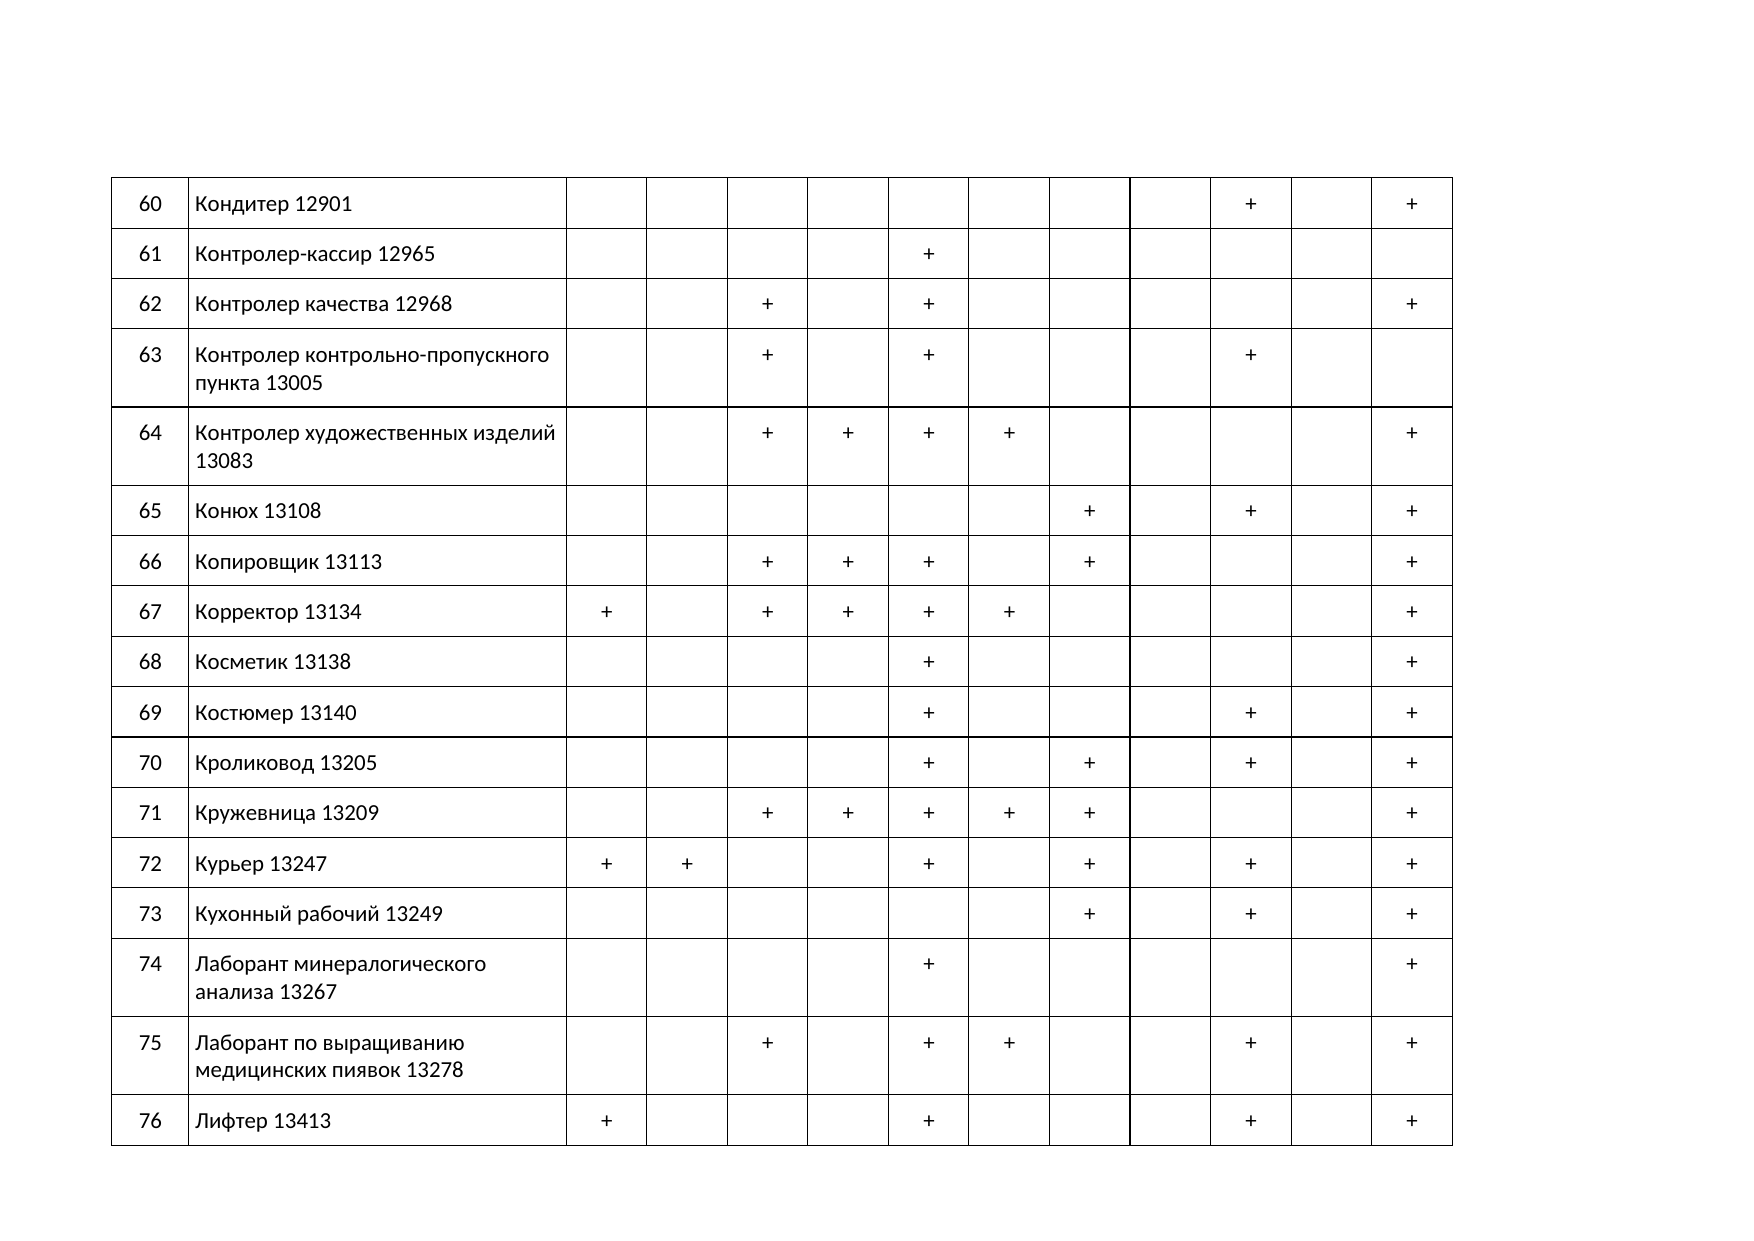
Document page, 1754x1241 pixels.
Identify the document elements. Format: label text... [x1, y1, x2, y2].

table_cell + [1372, 838, 1452, 887]
table_cell + [1211, 888, 1291, 938]
table_cell [728, 888, 807, 938]
table_cell Кружевница 13209 [189, 788, 566, 837]
table_cell [567, 279, 646, 328]
table_cell + [1211, 687, 1291, 736]
table_cell [808, 687, 888, 736]
table_cell 60 [112, 178, 188, 227]
table_cell [1211, 586, 1291, 636]
table_cell [889, 178, 968, 227]
table_cell + [808, 408, 888, 485]
table_cell + [1372, 279, 1452, 328]
table_cell [567, 178, 646, 227]
table_cell [969, 279, 1049, 328]
table_cell [808, 279, 888, 328]
table_cell [969, 178, 1049, 227]
table_cell + [1372, 536, 1452, 585]
table_cell [969, 486, 1049, 535]
table_cell [969, 738, 1049, 787]
table_cell 67 [112, 586, 188, 636]
table_cell [1292, 329, 1371, 406]
table_cell [808, 838, 888, 887]
table_cell [567, 536, 646, 585]
table_cell + [1211, 486, 1291, 535]
table_cell + [1372, 939, 1452, 1016]
table_cell + [1050, 536, 1129, 585]
table_cell + [1050, 838, 1129, 887]
table_cell + [1050, 788, 1129, 837]
table_cell Костюмер 13140 [189, 687, 566, 736]
table_cell [1292, 486, 1371, 535]
table_cell Копировщик 13113 [189, 536, 566, 585]
table_cell [969, 536, 1049, 585]
table_cell [1292, 1095, 1371, 1144]
table_cell [969, 838, 1049, 887]
table_cell [1372, 229, 1452, 278]
table_cell [969, 329, 1049, 406]
table_cell [1292, 738, 1371, 787]
table_cell [1292, 788, 1371, 837]
table_cell [808, 329, 888, 406]
table_cell [1050, 1017, 1129, 1094]
table_cell + [969, 1017, 1049, 1094]
table_cell Контролер качества 12968 [189, 279, 566, 328]
table_cell + [1211, 178, 1291, 227]
table_cell [1211, 408, 1291, 485]
table_cell + [1372, 637, 1452, 686]
table_cell [1292, 536, 1371, 585]
table_cell + [889, 536, 968, 585]
table_cell [728, 229, 807, 278]
table_cell 66 [112, 536, 188, 585]
table_cell [808, 229, 888, 278]
table_cell [969, 687, 1049, 736]
table_cell [808, 637, 888, 686]
table_cell Конюх 13108 [189, 486, 566, 535]
table_cell [647, 178, 727, 227]
table_cell [567, 229, 646, 278]
table_cell [1131, 939, 1210, 1016]
table_cell [1050, 229, 1129, 278]
table_cell [1050, 329, 1129, 406]
table_cell + [969, 788, 1049, 837]
table_cell [1292, 888, 1371, 938]
table_cell + [1050, 888, 1129, 938]
table_cell [1131, 178, 1210, 227]
table_cell [728, 687, 807, 736]
table_cell 75 [112, 1017, 188, 1094]
table_cell [1131, 329, 1210, 406]
table_cell + [1372, 586, 1452, 636]
table_cell [1211, 788, 1291, 837]
table_cell [1050, 687, 1129, 736]
table_cell + [728, 1017, 807, 1094]
table_cell [1131, 536, 1210, 585]
table_cell + [1372, 178, 1452, 227]
table_cell + [567, 1095, 646, 1144]
table_cell + [728, 329, 807, 406]
table_cell [647, 536, 727, 585]
table_cell + [889, 279, 968, 328]
table_cell [567, 329, 646, 406]
table_cell + [1211, 1017, 1291, 1094]
table_cell [567, 637, 646, 686]
table_cell Корректор 13134 [189, 586, 566, 636]
table_cell Курьер 13247 [189, 838, 566, 887]
table_cell + [889, 687, 968, 736]
table_cell 71 [112, 788, 188, 837]
table_cell [647, 788, 727, 837]
table_cell [808, 939, 888, 1016]
table_cell [647, 637, 727, 686]
table_cell + [1211, 838, 1291, 887]
table_cell [567, 939, 646, 1016]
table_cell [567, 888, 646, 938]
table_cell + [647, 838, 727, 887]
table_cell [1292, 178, 1371, 227]
table_cell [808, 1095, 888, 1144]
table_cell + [808, 536, 888, 585]
table_cell 70 [112, 738, 188, 787]
table_cell [1292, 939, 1371, 1016]
table_cell [1211, 279, 1291, 328]
table_cell [647, 408, 727, 485]
table_cell [1050, 586, 1129, 636]
table_cell 76 [112, 1095, 188, 1144]
table_cell [1211, 536, 1291, 585]
table_cell [969, 939, 1049, 1016]
table_cell [567, 408, 646, 485]
table_cell + [969, 408, 1049, 485]
table_cell [728, 838, 807, 887]
table_cell + [889, 229, 968, 278]
table_cell Кроликовод 13205 [189, 738, 566, 787]
table_cell [889, 486, 968, 535]
table_cell [1131, 1017, 1210, 1094]
table_cell + [889, 838, 968, 887]
table_cell [1131, 637, 1210, 686]
table_cell [1292, 586, 1371, 636]
table_cell [567, 1017, 646, 1094]
table_cell [647, 229, 727, 278]
table_cell [647, 888, 727, 938]
table_cell Контролер художественных изделий 13083 [189, 408, 566, 485]
table_cell [728, 738, 807, 787]
table_cell [567, 738, 646, 787]
table_cell [1131, 838, 1210, 887]
table_cell + [889, 637, 968, 686]
table_cell [1131, 486, 1210, 535]
table_cell + [889, 738, 968, 787]
table_cell 65 [112, 486, 188, 535]
table_cell + [567, 838, 646, 887]
table_cell [808, 1017, 888, 1094]
table_cell [808, 178, 888, 227]
table_cell + [889, 329, 968, 406]
table_cell [1292, 408, 1371, 485]
table_cell 61 [112, 229, 188, 278]
table_cell + [1050, 486, 1129, 535]
table_cell [969, 1095, 1049, 1144]
table_cell [969, 637, 1049, 686]
table_cell [1050, 408, 1129, 485]
table_cell + [567, 586, 646, 636]
table_cell Косметик 13138 [189, 637, 566, 686]
table_cell 63 [112, 329, 188, 406]
table_cell [1292, 279, 1371, 328]
table_cell + [728, 279, 807, 328]
table_cell + [1372, 486, 1452, 535]
table_cell [1050, 279, 1129, 328]
table_cell [1211, 939, 1291, 1016]
table_cell + [1372, 788, 1452, 837]
table_cell [1131, 279, 1210, 328]
table_cell [808, 888, 888, 938]
table_cell 62 [112, 279, 188, 328]
table_cell [728, 178, 807, 227]
table_cell [647, 1095, 727, 1144]
table_cell [1211, 229, 1291, 278]
table_cell + [1211, 329, 1291, 406]
table_cell + [808, 788, 888, 837]
table_cell [808, 486, 888, 535]
table_cell Лаборант по выращиванию медицинских пиявок 13278 [189, 1017, 566, 1094]
table_cell [1292, 838, 1371, 887]
table_cell [567, 687, 646, 736]
table_cell [647, 687, 727, 736]
table_cell + [1372, 408, 1452, 485]
table_cell [647, 1017, 727, 1094]
table_cell + [889, 788, 968, 837]
table_cell [728, 1095, 807, 1144]
table_cell [1050, 939, 1129, 1016]
table_cell [728, 486, 807, 535]
table_cell [728, 637, 807, 686]
table_cell [889, 888, 968, 938]
table_cell Кондитер 12901 [189, 178, 566, 227]
table_cell + [728, 788, 807, 837]
table_cell [1050, 178, 1129, 227]
table_cell [808, 738, 888, 787]
table_cell 68 [112, 637, 188, 686]
table_cell [1131, 586, 1210, 636]
table_cell [647, 586, 727, 636]
table_cell [1131, 408, 1210, 485]
table_cell [647, 486, 727, 535]
table_cell [1211, 637, 1291, 686]
table_cell Кухонный рабочий 13249 [189, 888, 566, 938]
table_cell + [889, 408, 968, 485]
table_cell + [808, 586, 888, 636]
table_cell [1050, 637, 1129, 686]
table_cell [1131, 738, 1210, 787]
table_cell [1292, 1017, 1371, 1094]
table_cell 74 [112, 939, 188, 1016]
table_cell + [728, 536, 807, 585]
table_cell + [1211, 738, 1291, 787]
table_cell 69 [112, 687, 188, 736]
table_cell + [728, 586, 807, 636]
table_cell [1292, 637, 1371, 686]
table_cell + [969, 586, 1049, 636]
table_cell Лаборант минералогического анализа 13267 [189, 939, 566, 1016]
table_cell Контролер контрольно-пропускного пункта 13005 [189, 329, 566, 406]
table_cell [1131, 788, 1210, 837]
table_cell [567, 486, 646, 535]
table_cell [1131, 229, 1210, 278]
table_cell [1292, 687, 1371, 736]
table_cell + [1211, 1095, 1291, 1144]
table_cell + [1050, 738, 1129, 787]
table_cell + [1372, 1017, 1452, 1094]
table_cell + [1372, 888, 1452, 938]
table_cell 72 [112, 838, 188, 887]
table_cell + [889, 1017, 968, 1094]
table_cell 73 [112, 888, 188, 938]
table_cell + [889, 939, 968, 1016]
table_cell + [1372, 1095, 1452, 1144]
table_cell [1292, 229, 1371, 278]
table_cell [647, 738, 727, 787]
table_cell + [889, 1095, 968, 1144]
table_cell [567, 788, 646, 837]
table_cell [1131, 888, 1210, 938]
table_cell + [1372, 687, 1452, 736]
table_cell + [1372, 738, 1452, 787]
table_cell [728, 939, 807, 1016]
table_cell [1050, 1095, 1129, 1144]
table_cell [1131, 1095, 1210, 1144]
table_cell [647, 279, 727, 328]
table_cell [1131, 687, 1210, 736]
table_cell [647, 329, 727, 406]
table_cell + [889, 586, 968, 636]
table_cell 64 [112, 408, 188, 485]
table_cell + [728, 408, 807, 485]
table_cell Контролер-кассир 12965 [189, 229, 566, 278]
table_cell [647, 939, 727, 1016]
table_cell Лифтер 13413 [189, 1095, 566, 1144]
table_cell [1372, 329, 1452, 406]
table_cell [969, 888, 1049, 938]
table_cell [969, 229, 1049, 278]
